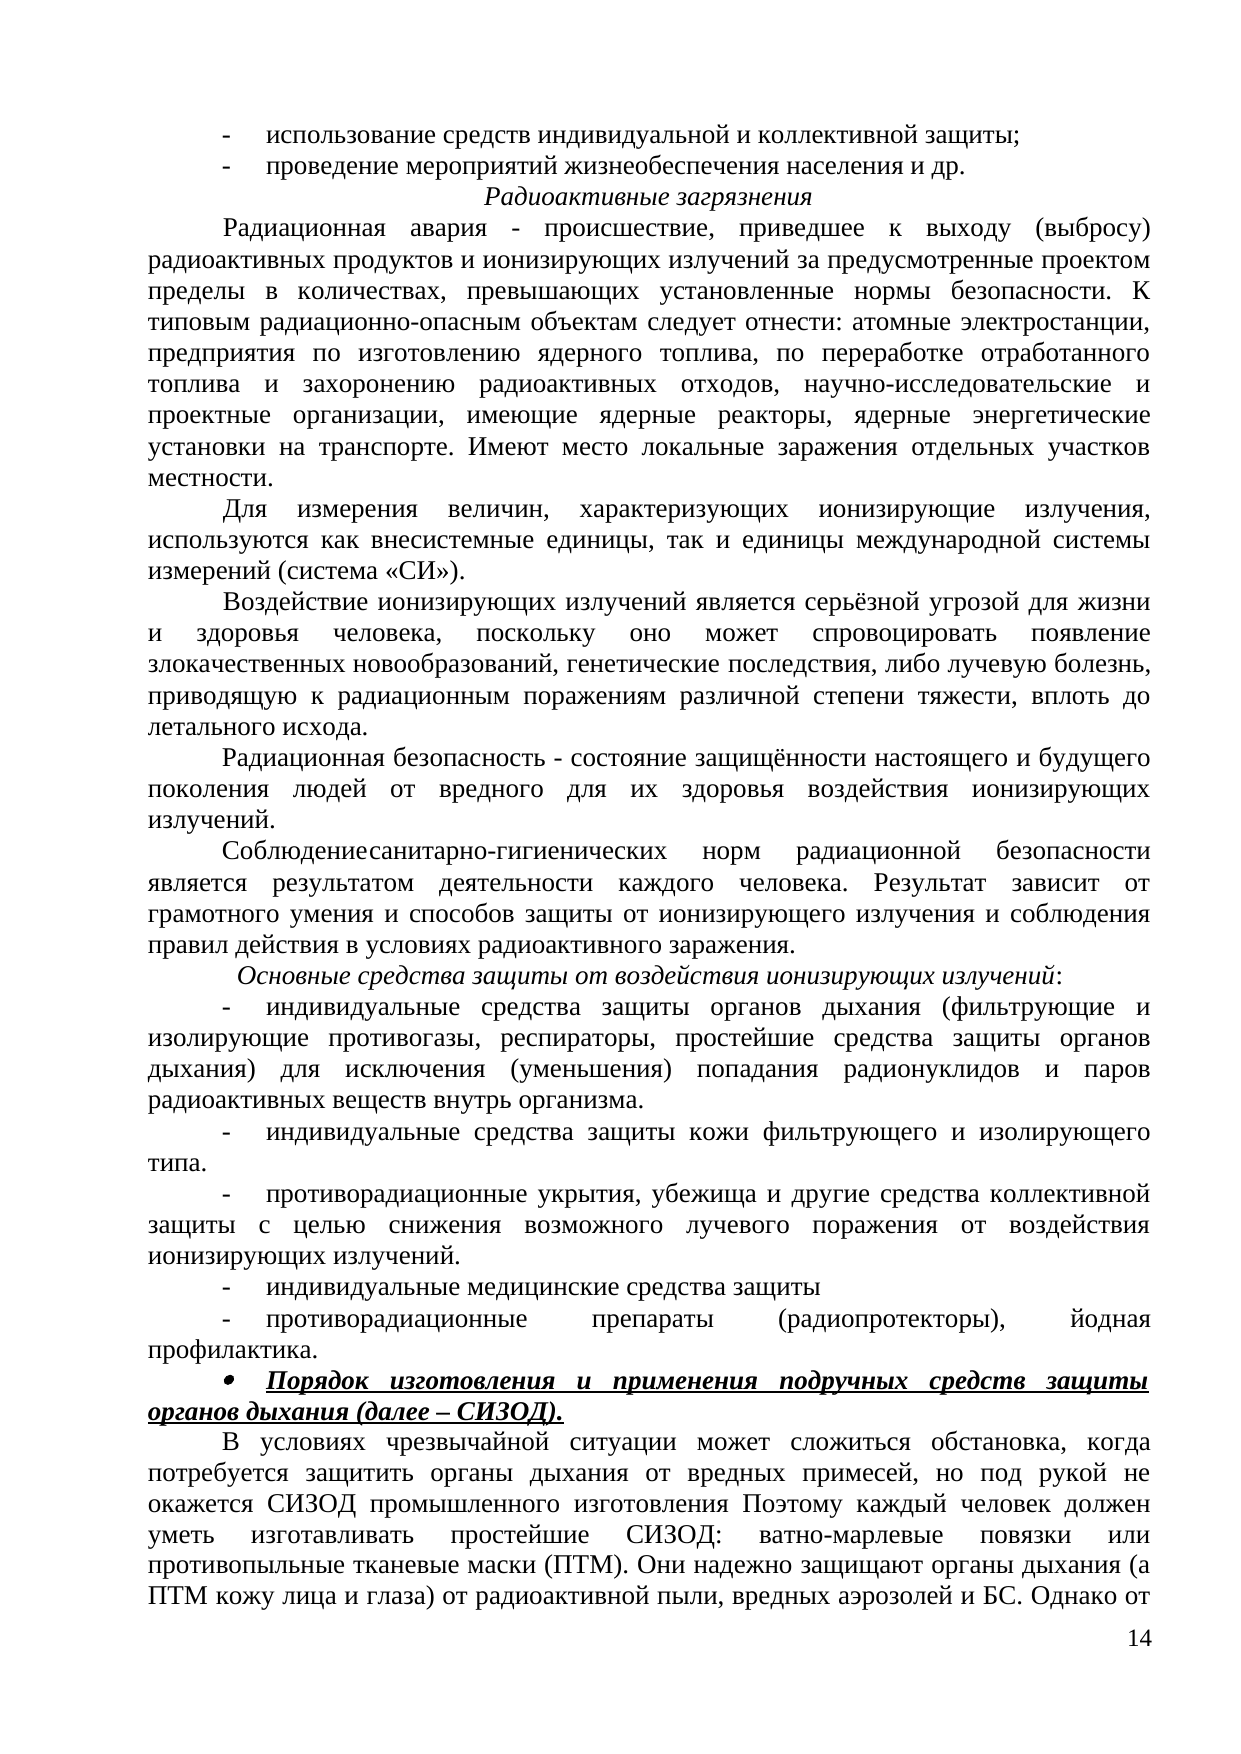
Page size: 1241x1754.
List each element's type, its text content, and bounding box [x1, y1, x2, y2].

text - противорадиационные препараты (радиопротекторы), йодная профилактика. [148, 1302, 1152, 1364]
text - индивидуальные медицинские средства защиты [148, 1271, 1152, 1302]
text - противорадиационные укрытия, убежища и другие средства коллективной защиты с целью снижения возможного лучевого поражения от воздействия ионизирующих излучений. [148, 1177, 1152, 1271]
text Радиационная безопасность - состояние защищённости настоящего и будущего поколения людей от вредного для их здоровья воздействия ионизирующих излучений. [148, 741, 1152, 834]
text Радиационная авария - происшествие, приведшее к выходу (выбросу) радиоактивных продуктов и ионизирующих излучений за предусмотренные проектом пределы в количествах, превышающих установленные нормы безопасности. К типовым радиационно-опасным объектам следует отнести: атомные электростанции, предприятия по изготовлению ядерного топлива, по переработке отработанного топлива и захоронению радиоактивных отходов, научно-исследовательские и проектные организации, имеющие ядерные реакторы, ядерные энергетические установки на транспорте. Имеют место локальные заражения отдельных участков местности. [148, 212, 1152, 492]
text Для измерения величин, характеризующих ионизирующие излучения, используются как внесистемные единицы, так и единицы международной системы измерений (система «СИ»). [148, 492, 1152, 585]
list - использование средств индивидуальной и коллективной защиты; [148, 118, 1152, 149]
text Воздействие ионизирующих излучений является серьёзной угрозой для жизни и здоровья человека, поскольку оно может спровоцировать появление злокачественных новообразований, генетические последствия, либо лучевую болезнь, приводящую к радиационным поражениям различной степени тяжести, вплоть до летального исхода. [148, 585, 1152, 741]
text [148, 1426, 1152, 1610]
text - индивидуальные средства защиты кожи фильтрующего и изолирующего типа. [148, 1115, 1152, 1177]
text - индивидуальные средства защиты органов дыхания (фильтрующие и изолирующие противогазы, респираторы, простейшие средства защиты органов дыхания) для исключения (уменьшения) попадания радионуклидов и паров радиоактивных веществ внутрь организма. [148, 990, 1152, 1115]
text Соблюдение санитарно-гигиенических норм радиационной безопасности является результатом деятельности каждого человека. Результат зависит от грамотного умения и способов защиты от ионизирующего излучения и соблюдения правил действия в условиях радиоактивного заражения. [148, 834, 1152, 959]
text Радиоактивные загрязнения [148, 180, 1152, 212]
list - проведение мероприятий жизнеобеспечения населения и др. [222, 149, 1152, 180]
list Порядок изготовления и применения подручных средств защиты органов дыхания (далее – СИЗОД). [148, 1364, 1152, 1426]
text Основные средства защиты от воздействия ионизирующих излучений: [148, 959, 1152, 990]
